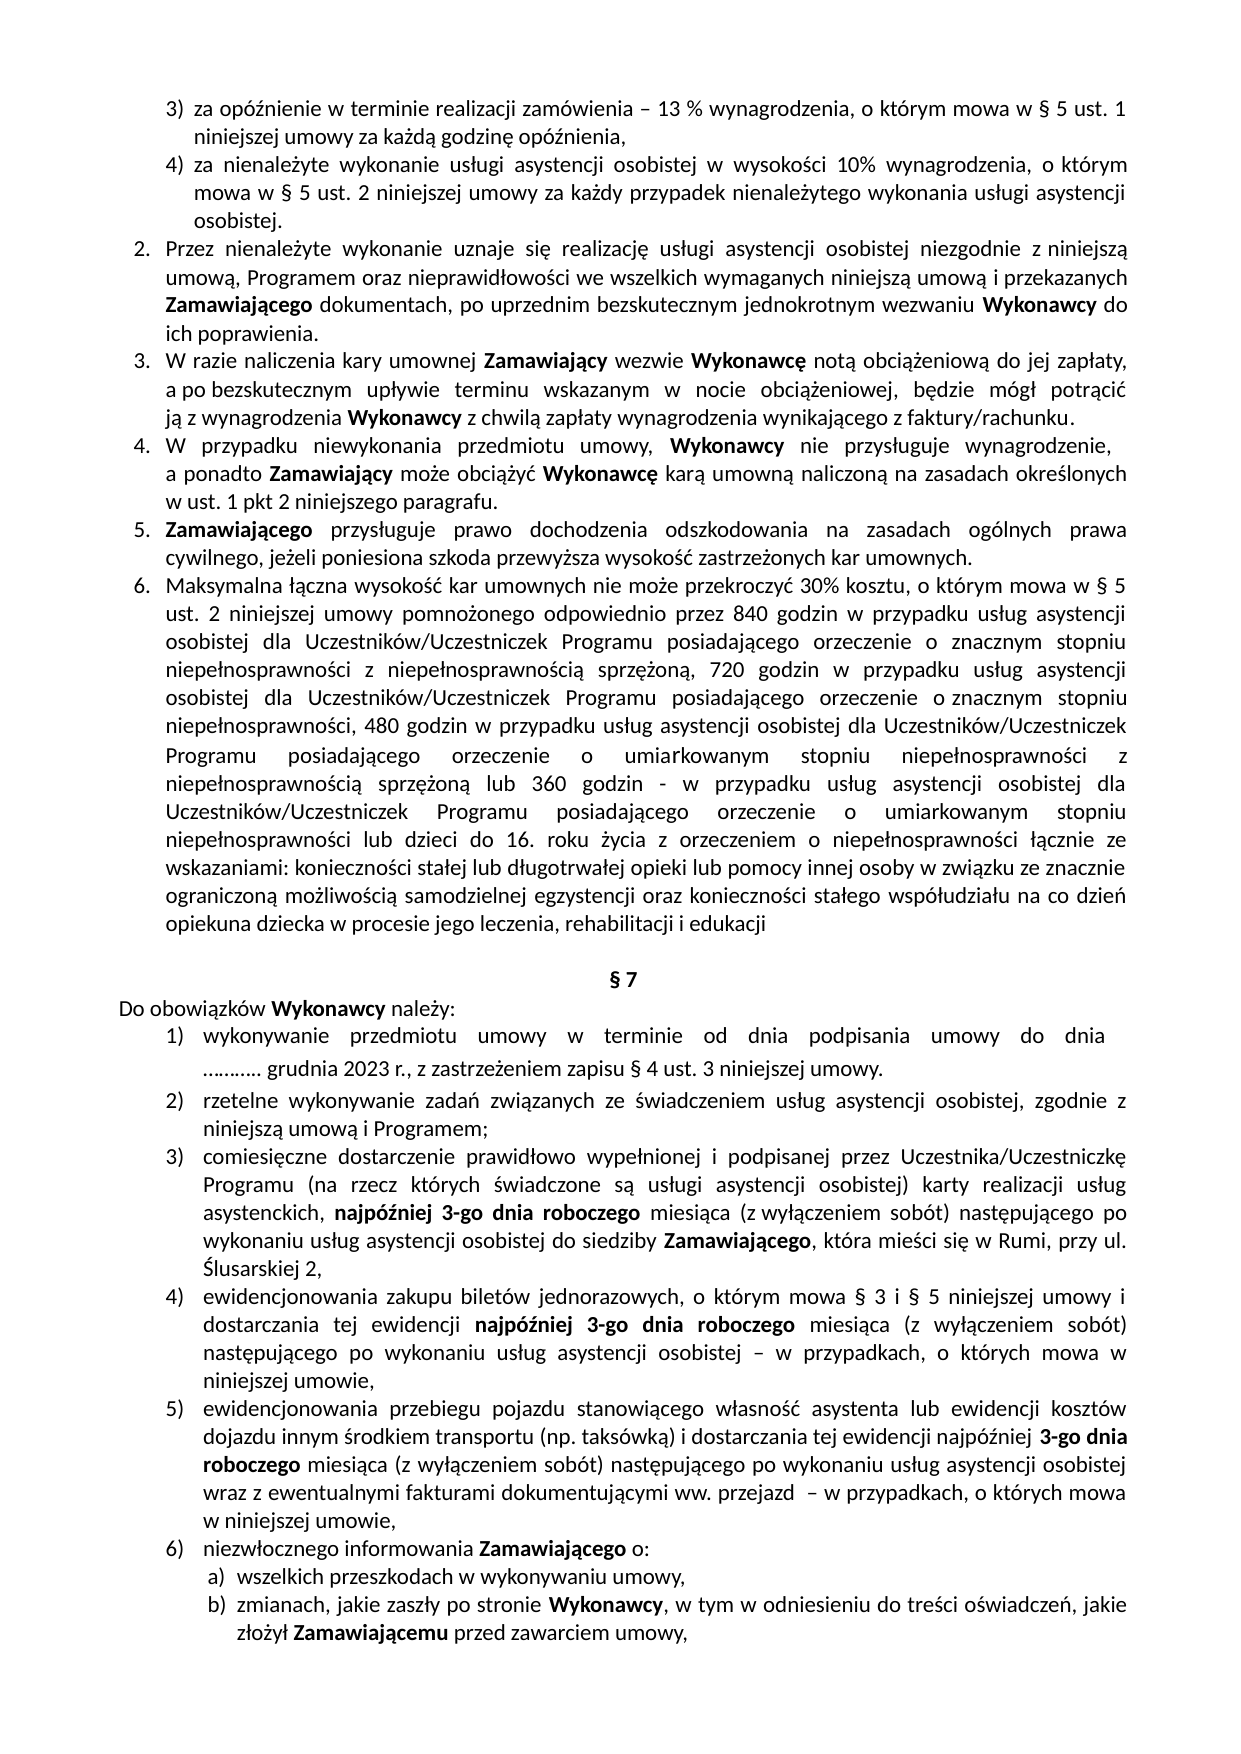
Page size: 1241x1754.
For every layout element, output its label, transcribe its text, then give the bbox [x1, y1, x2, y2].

list wykonywanie przedmiotu umowy w terminie od dnia podpisania umowy do dnia ……….. grudnia 2023 r., z zastrzeżeniem zapisu § 4 ust. 3 niniejszej umowy. [165, 1022, 1128, 1082]
list W razie naliczenia kary umownej Zamawiający wezwie Wykonawcę notą obciążeniową do jej zapłaty, a po bezskutecznym upływie terminu wskazanym w nocie obciążeniowej, będzie mógł potrącić ją z wynagrodzenia Wykonawcy z chwilą zapłaty wynagrodzenia wynikającego z faktury/rachunku. [133, 347, 1128, 431]
list niezwłocznego informowania Zamawiającego o: [165, 1534, 1128, 1562]
list za opóźnienie w terminie realizacji zamówienia – 13 % wynagrodzenia, o którym mowa w § 5 ust. 1 niniejszej umowy za każdą godzinę opóźnienia, [165, 94, 1128, 151]
list W przypadku niewykonania przedmiotu umowy, Wykonawcy nie przysługuje wynagrodzenie, a ponadto Zamawiający może obciążyć Wykonawcę karą umowną naliczoną na zasadach określonych w ust. 1 pkt 2 niniejszego paragrafu. [133, 431, 1128, 515]
list Maksymalna łączna wysokość kar umownych nie może przekroczyć 30% kosztu, o którym mowa w § 5 ust. 2 niniejszej umowy pomnożonego odpowiednio przez 840 godzin w przypadku usług asystencji osobistej dla Uczestników/Uczestniczek Programu posiadającego orzeczenie o znacznym stopniu niepełnosprawności z niepełnosprawnością sprzężoną, 720 godzin w przypadku usług asystencji osobistej dla Uczestników/Uczestniczek Programu posiadającego orzeczenie o znacznym stopniu niepełnosprawności, 480 godzin w przypadku usług asystencji osobistej dla Uczestników/Uczestniczek Programu posiadającego orzeczenie o umiarkowanym stopniu niepełnosprawności z niepełnosprawnością sprzężoną lub 360 godzin - w przypadku usług asystencji osobistej dla Uczestników/Uczestniczek Programu posiadającego orzeczenie o umiarkowanym stopniu niepełnosprawności lub dzieci do 16. roku życia z orzeczeniem o niepełnosprawności łącznie ze wskazaniami: konieczności stałej lub długotrwałej opieki lub pomocy innej osoby w związku ze znacznie ograniczoną możliwością samodzielnej egzystencji oraz konieczności stałego współudziału na co dzień opiekuna dziecka w procesie jego leczenia, rehabilitacji i edukacji [133, 571, 1128, 938]
list Przez nienależyte wykonanie uznaje się realizację usługi asystencji osobistej niezgodnie z niniejszą umową, Programem oraz nieprawidłowości we wszelkich wymaganych niniejszą umową i przekazanych Zamawiającego dokumentach, po uprzednim bezskutecznym jednokrotnym wezwaniu Wykonawcy do ich poprawienia. [133, 234, 1128, 347]
list comiesięczne dostarczenie prawidłowo wypełnionej i podpisanej przez Uczestnika/Uczestniczkę Programu (na rzecz których świadczone są usługi asystencji osobistej) karty realizacji usług asystenckich, najpóźniej 3-go dnia roboczego miesiąca (z wyłączeniem sobót) następującego po wykonaniu usług asystencji osobistej do siedziby Zamawiającego, która mieści się w Rumi, przy ul. Ślusarskiej 2, [165, 1142, 1128, 1282]
text § 7 [118, 966, 1128, 994]
list ewidencjonowania zakupu biletów jednorazowych, o którym mowa § 3 i § 5 niniejszej umowy i dostarczania tej ewidencji najpóźniej 3-go dnia roboczego miesiąca (z wyłączeniem sobót) następującego po wykonaniu usług asystencji osobistej – w przypadkach, o których mowa w niniejszej umowie, [165, 1282, 1128, 1394]
list Zamawiającego przysługuje prawo dochodzenia odszkodowania na zasadach ogólnych prawa cywilnego, jeżeli poniesiona szkoda przewyższa wysokość zastrzeżonych kar umownych. [133, 515, 1128, 571]
list zmianach, jakie zaszły po stronie Wykonawcy, w tym w odniesieniu do treści oświadczeń, jakie złożył Zamawiającemu przed zawarciem umowy, [207, 1590, 1128, 1646]
text Do obowiązków Wykonawcy należy: [118, 994, 1128, 1022]
list ewidencjonowania przebiegu pojazdu stanowiącego własność asystenta lub ewidencji kosztów dojazdu innym środkiem transportu (np. taksówką) i dostarczania tej ewidencji najpóźniej 3-go dnia roboczego miesiąca (z wyłączeniem sobót) następującego po wykonaniu usług asystencji osobistej wraz z ewentualnymi fakturami dokumentującymi ww. przejazd – w przypadkach, o których mowa w niniejszej umowie, [165, 1394, 1128, 1534]
list wszelkich przeszkodach w wykonywaniu umowy, [207, 1562, 1128, 1590]
list rzetelne wykonywanie zadań związanych ze świadczeniem usług asystencji osobistej, zgodnie z niniejszą umową i Programem; [165, 1086, 1128, 1142]
list za nienależyte wykonanie usługi asystencji osobistej w wysokości 10% wynagrodzenia, o którym mowa w § 5 ust. 2 niniejszej umowy za każdy przypadek nienależytego wykonania usługi asystencji osobistej. [165, 151, 1128, 234]
